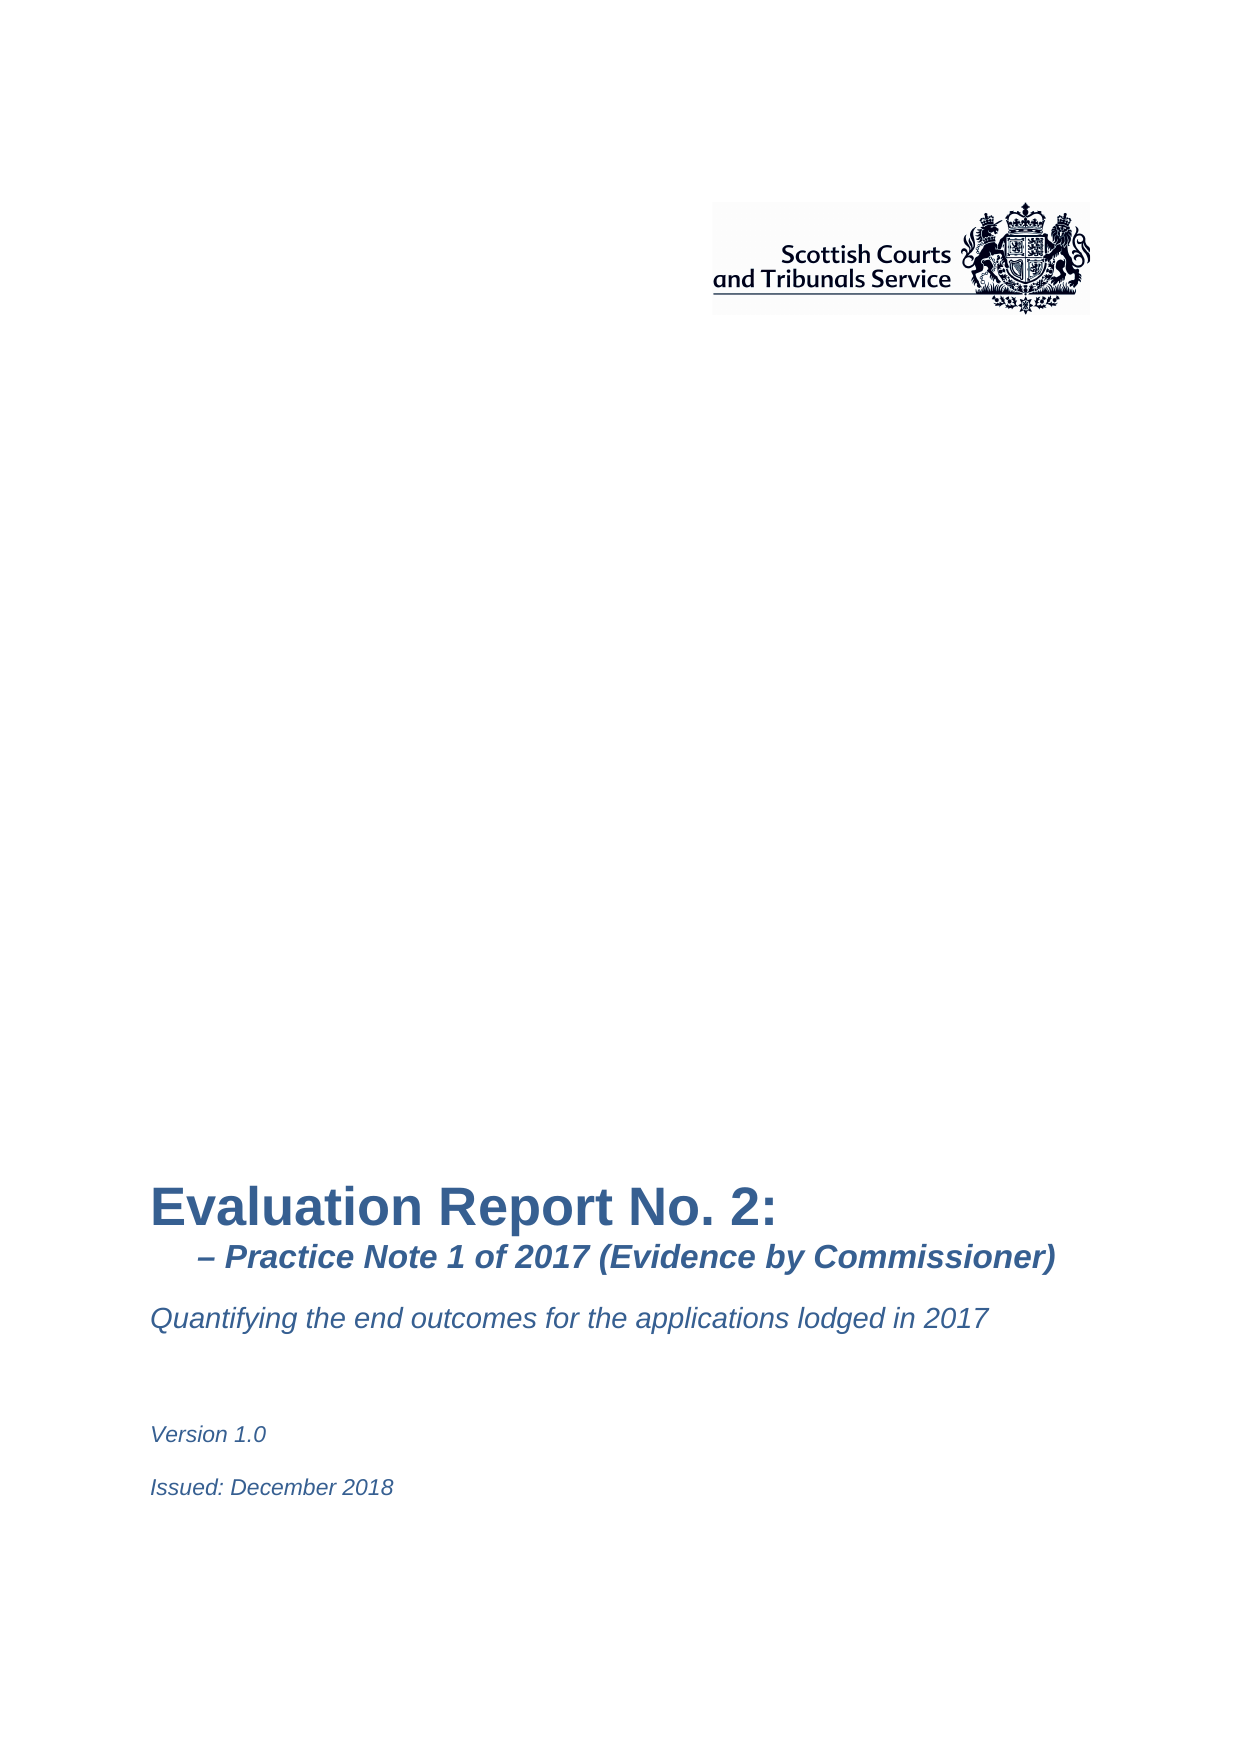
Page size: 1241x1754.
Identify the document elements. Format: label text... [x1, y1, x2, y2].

text Version 1.0 [150, 1421, 1090, 1448]
text Quantifying the end outcomes for the applications lodged in 2017 [150, 1301, 1090, 1335]
text Issued: December 2018 [150, 1474, 1090, 1500]
text – Practice Note 1 of 2017 (Evidence by Commissioner) [197, 1237, 1090, 1275]
picture [712, 202, 1091, 315]
text Evaluation Report No. 2: [150, 1174, 1090, 1237]
